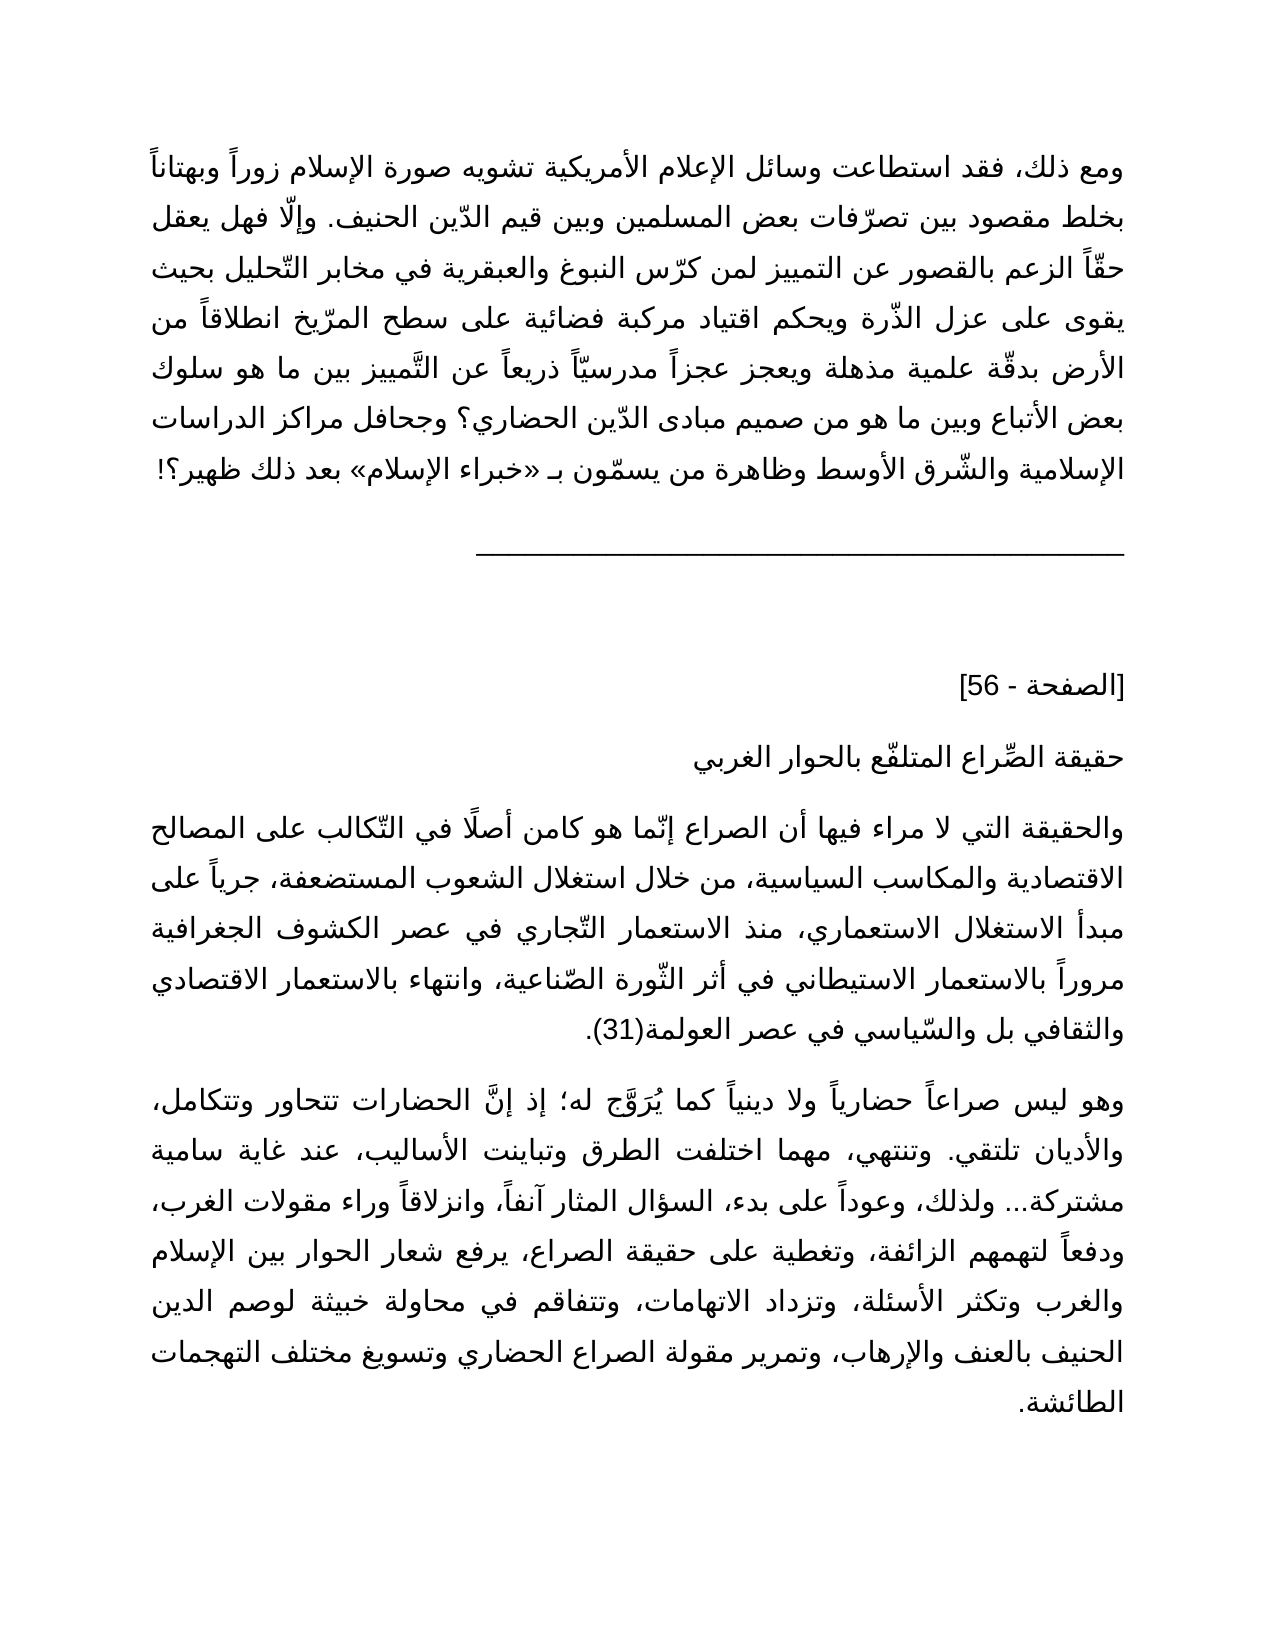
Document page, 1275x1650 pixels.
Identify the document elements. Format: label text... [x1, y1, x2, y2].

text ________________________________________ [150, 523, 1125, 557]
text وهو ليس صراعاً حضارياً ولا دينياً كما يُرَوَّج له؛ إذ إنَّ الحضارات تتحاور وتتكامل، والأديان تلتقي. وتنتهي، مهما اختلفت الطرق وتباينت الأساليب، عند غاية سامية مشتركة... ولذلك، وعوداً على بدء، السؤال المثار آنفاً، وانزلاقاً وراء مقولات الغرب، ودفعاً لتهمهم الزائفة، وتغطية على حقيقة الصراع، يرفع شعار الحوار بين الإسلام والغرب وتكثر الأسئلة، وتزداد الاتهامات، وتتفاقم في محاولة خبيثة لوصم الدين الحنيف بالعنف والإرهاب، وتمرير مقولة الصراع الحضاري وتسويغ مختلف التهجمات الطائشة. [150, 1083, 1125, 1418]
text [150, 150, 1125, 485]
text والحقيقة التي لا مراء فيها أن الصراع إنّما هو كامن أصلًا في التّكالب على المصالح الاقتصادية والمكاسب السياسية، من خلال استغلال الشعوب المستضعفة، جرياً على مبدأ الاستغلال الاستعماري، منذ الاستعمار التّجاري في عصر الكشوف الجغرافية مروراً بالاستعمار الاستيطاني في أثر الثّورة الصّناعية، وانتهاء بالاستعمار الاقتصادي والثقافي بل والسّياسي في عصر العولمة(31). [150, 811, 1125, 1046]
text حقيقة الصِّراع المتلفّع بالحوار الغربي [150, 739, 1125, 773]
text [الصفحة - 56] [150, 668, 1125, 702]
